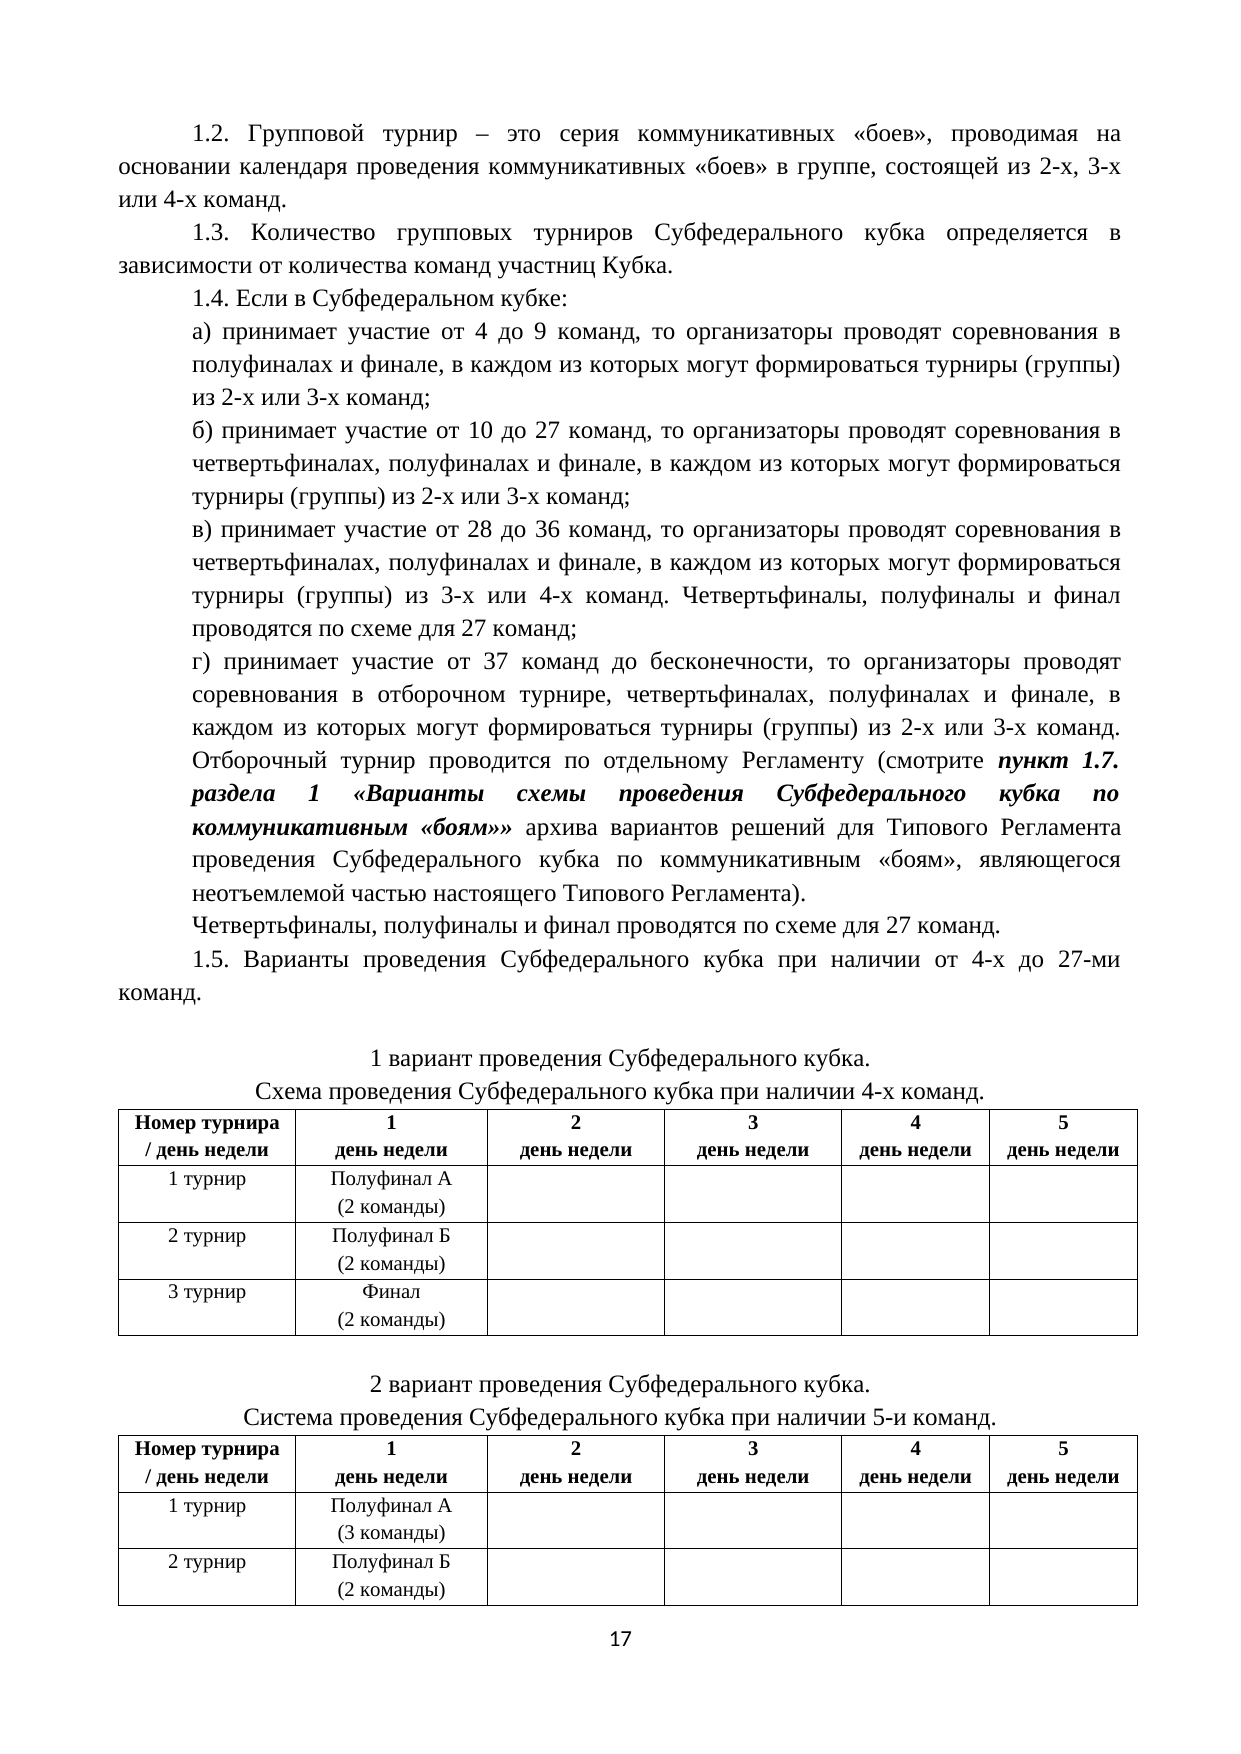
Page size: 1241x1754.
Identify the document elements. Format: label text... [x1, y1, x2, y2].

text 2 вариант проведения Субфедерального кубка. [118, 1369, 1122, 1398]
table_cell [488, 1280, 664, 1335]
table_cell Полуфинал А (2 команды) [296, 1166, 487, 1222]
table_cell [488, 1549, 664, 1605]
table_cell 2 турнир [119, 1549, 295, 1605]
table_cell Полуфинал А (3 команды) [296, 1493, 487, 1548]
table_cell [488, 1166, 664, 1222]
table_cell Финал (2 команды) [296, 1280, 487, 1335]
table_cell [842, 1493, 989, 1548]
table_cell 1 турнир [119, 1493, 295, 1548]
table_header 4 день недели [842, 1110, 989, 1165]
table_cell [990, 1280, 1137, 1335]
table_cell [665, 1493, 841, 1548]
table_header 4 день недели [842, 1436, 989, 1492]
table_header 5 день недели [990, 1436, 1137, 1492]
table_cell Полуфинал Б (2 команды) [296, 1549, 487, 1605]
table_cell 2 турнир [119, 1223, 295, 1278]
table_cell [665, 1223, 841, 1278]
text а) принимает участие от 4 до 9 команд, то организаторы проводят соревнования в полуфиналах и финале, в каждом из которых могут формироваться турниры (группы) из 2-х или 3-х команд; [192, 316, 1122, 411]
text 1.2. Групповой турнир – это серия коммуникативных «боев», проводимая на основании календаря проведения коммуникативных «боев» в группе, состоящей из 2-х, 3-х или 4-х команд. [118, 118, 1122, 213]
table_header Номер турнира / день недели [119, 1436, 295, 1492]
text 1.5. Варианты проведения Субфедерального кубка при наличии от 4-х до 27-ми команд. [118, 944, 1122, 1005]
table_cell Полуфинал Б (2 команды) [296, 1223, 487, 1278]
text б) принимает участие от 10 до 27 команд, то организаторы проводят соревнования в четвертьфиналах, полуфиналах и финале, в каждом из которых могут формироваться турниры (группы) из 2-х или 3-х команд; [192, 415, 1122, 510]
table_cell [842, 1166, 989, 1222]
table_cell [990, 1549, 1137, 1605]
table_header 3 день недели [665, 1110, 841, 1165]
table_cell [842, 1223, 989, 1278]
table_cell [488, 1223, 664, 1278]
table_header Номер турнира / день недели [119, 1110, 295, 1165]
table_header 2 день недели [488, 1110, 664, 1165]
table_header 3 день недели [665, 1436, 841, 1492]
table_header 5 день недели [990, 1110, 1137, 1165]
text Четвертьфиналы, полуфиналы и финал проводятся по схеме для 27 команд. [192, 911, 1122, 939]
text 1.3. Количество групповых турниров Субфедерального кубка определяется в зависимости от количества команд участниц Кубка. [118, 217, 1122, 279]
text Система проведения Субфедерального кубка при наличии 5-и команд. [118, 1402, 1122, 1431]
text 1.4. Если в Субфедеральном кубке: [118, 283, 1122, 312]
table_header 1 день недели [296, 1436, 487, 1492]
table_cell [665, 1166, 841, 1222]
text Схема проведения Субфедерального кубка при наличии 4-х команд. [118, 1076, 1122, 1104]
table_cell 3 турнир [119, 1280, 295, 1335]
table_cell [990, 1166, 1137, 1222]
table_cell [842, 1280, 989, 1335]
text г) принимает участие от 37 команд до бесконечности, то организаторы проводят соревнования в отборочном турнире, четвертьфиналах, полуфиналах и финале, в каждом из которых могут формироваться турниры (группы) из 2-х или 3-х команд. Отборочный турнир проводится по отдельному Регламенту (смотрите пункт 1.7. раздела 1 «Варианты схемы проведения Субфедерального кубка по коммуникативным «боям»» архива вариантов решений для Типового Регламента проведения Субфедерального кубка по коммуникативным «боям», являющегося неотъемлемой частью настоящего Типового Регламента). [192, 646, 1122, 906]
text в) принимает участие от 28 до 36 команд, то организаторы проводят соревнования в четвертьфиналах, полуфиналах и финале, в каждом из которых могут формироваться турниры (группы) из 3-х или 4-х команд. Четвертьфиналы, полуфиналы и финал проводятся по схеме для 27 команд; [192, 514, 1122, 642]
table_cell [990, 1223, 1137, 1278]
table_header 1 день недели [296, 1110, 487, 1165]
table_header 2 день недели [488, 1436, 664, 1492]
table_cell [665, 1549, 841, 1605]
table_cell [665, 1280, 841, 1335]
text 1 вариант проведения Субфедерального кубка. [118, 1043, 1122, 1071]
table_cell [488, 1493, 664, 1548]
table_cell [842, 1549, 989, 1605]
table_cell [990, 1493, 1137, 1548]
table_cell 1 турнир [119, 1166, 295, 1222]
